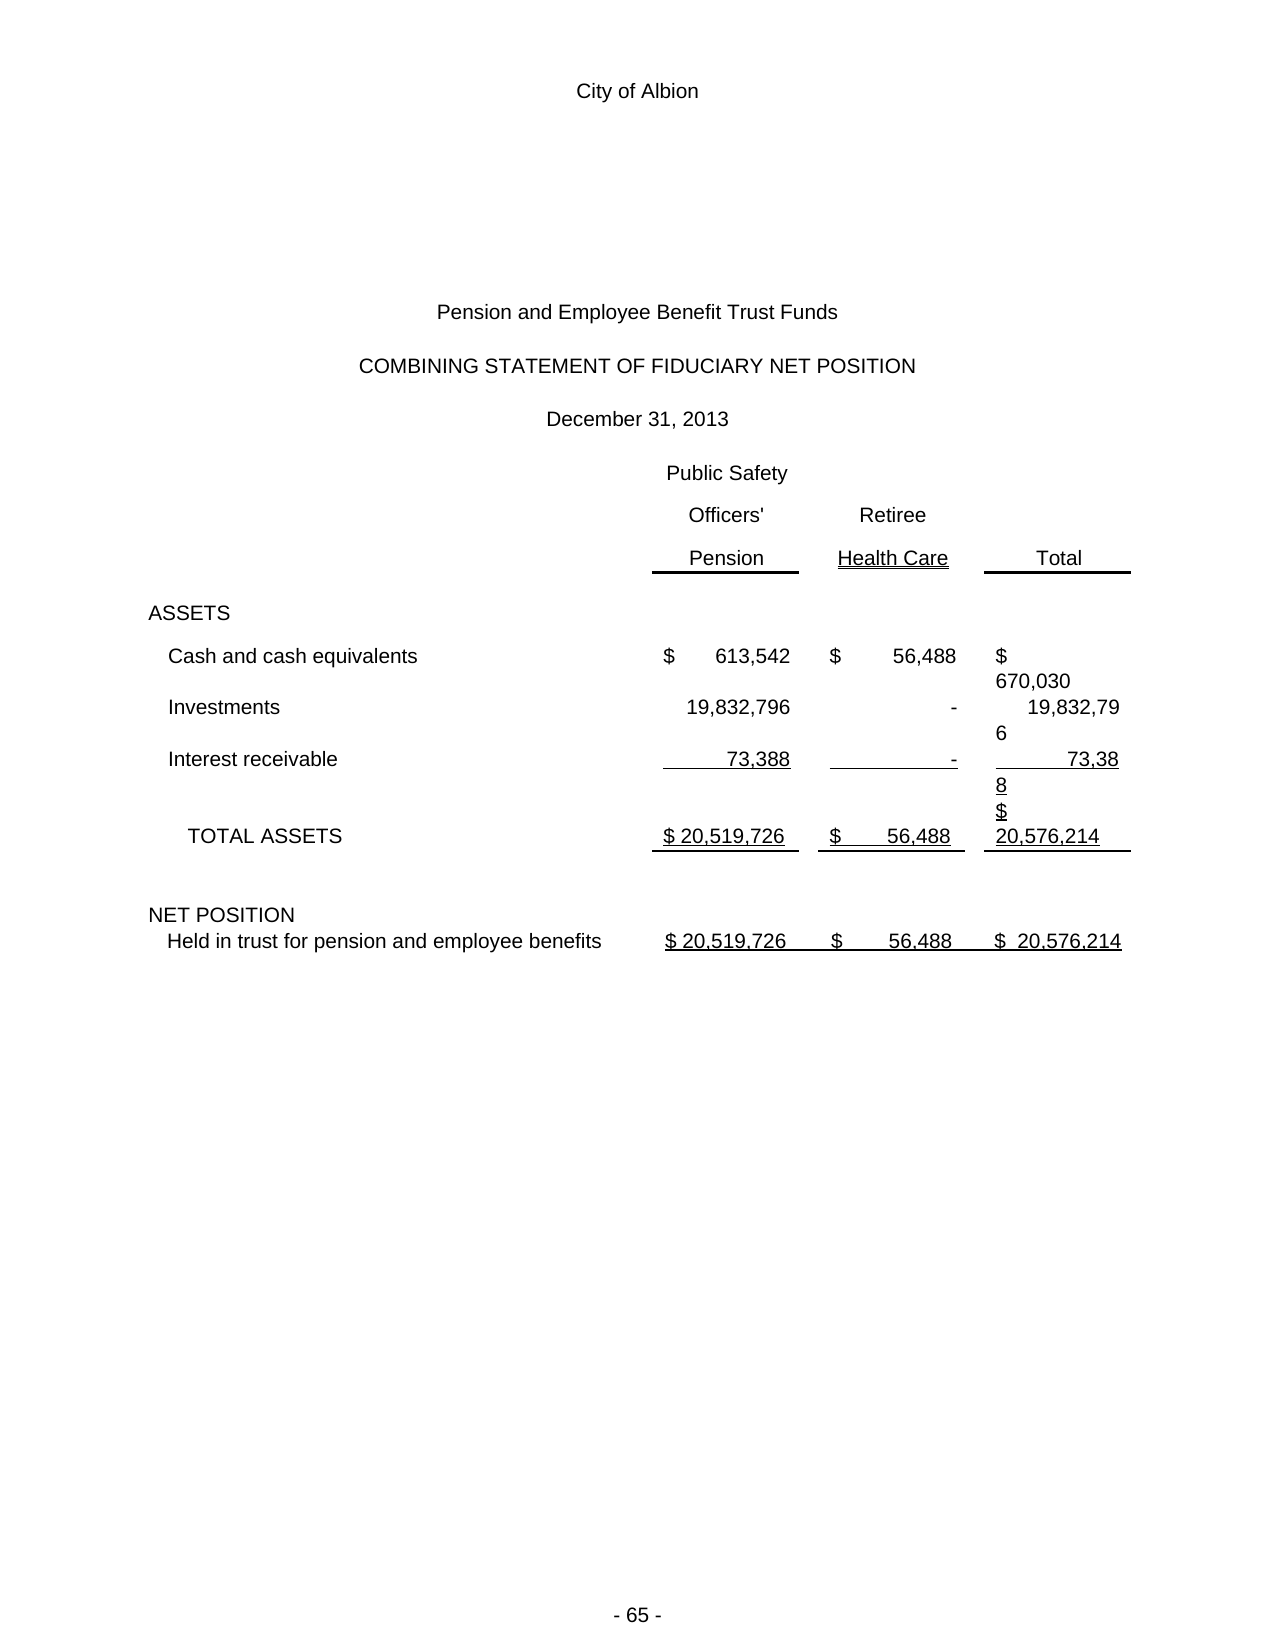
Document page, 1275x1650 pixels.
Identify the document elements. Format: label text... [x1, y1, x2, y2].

text NET POSITION [148, 903, 1142, 927]
text December 31, 2013 [145, 407, 1129, 431]
text Held in trust for pension and employee benefits $ 20,519,726 $ 56,488 $ 20,576,214 [120, 928, 1142, 952]
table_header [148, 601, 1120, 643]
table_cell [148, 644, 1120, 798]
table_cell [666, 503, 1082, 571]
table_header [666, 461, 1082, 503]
text COMBINING STATEMENT OF FIDUCIARY NET POSITION [145, 353, 1130, 377]
text Pension and Employee Benefit Trust Funds [145, 300, 1129, 324]
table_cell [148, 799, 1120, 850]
